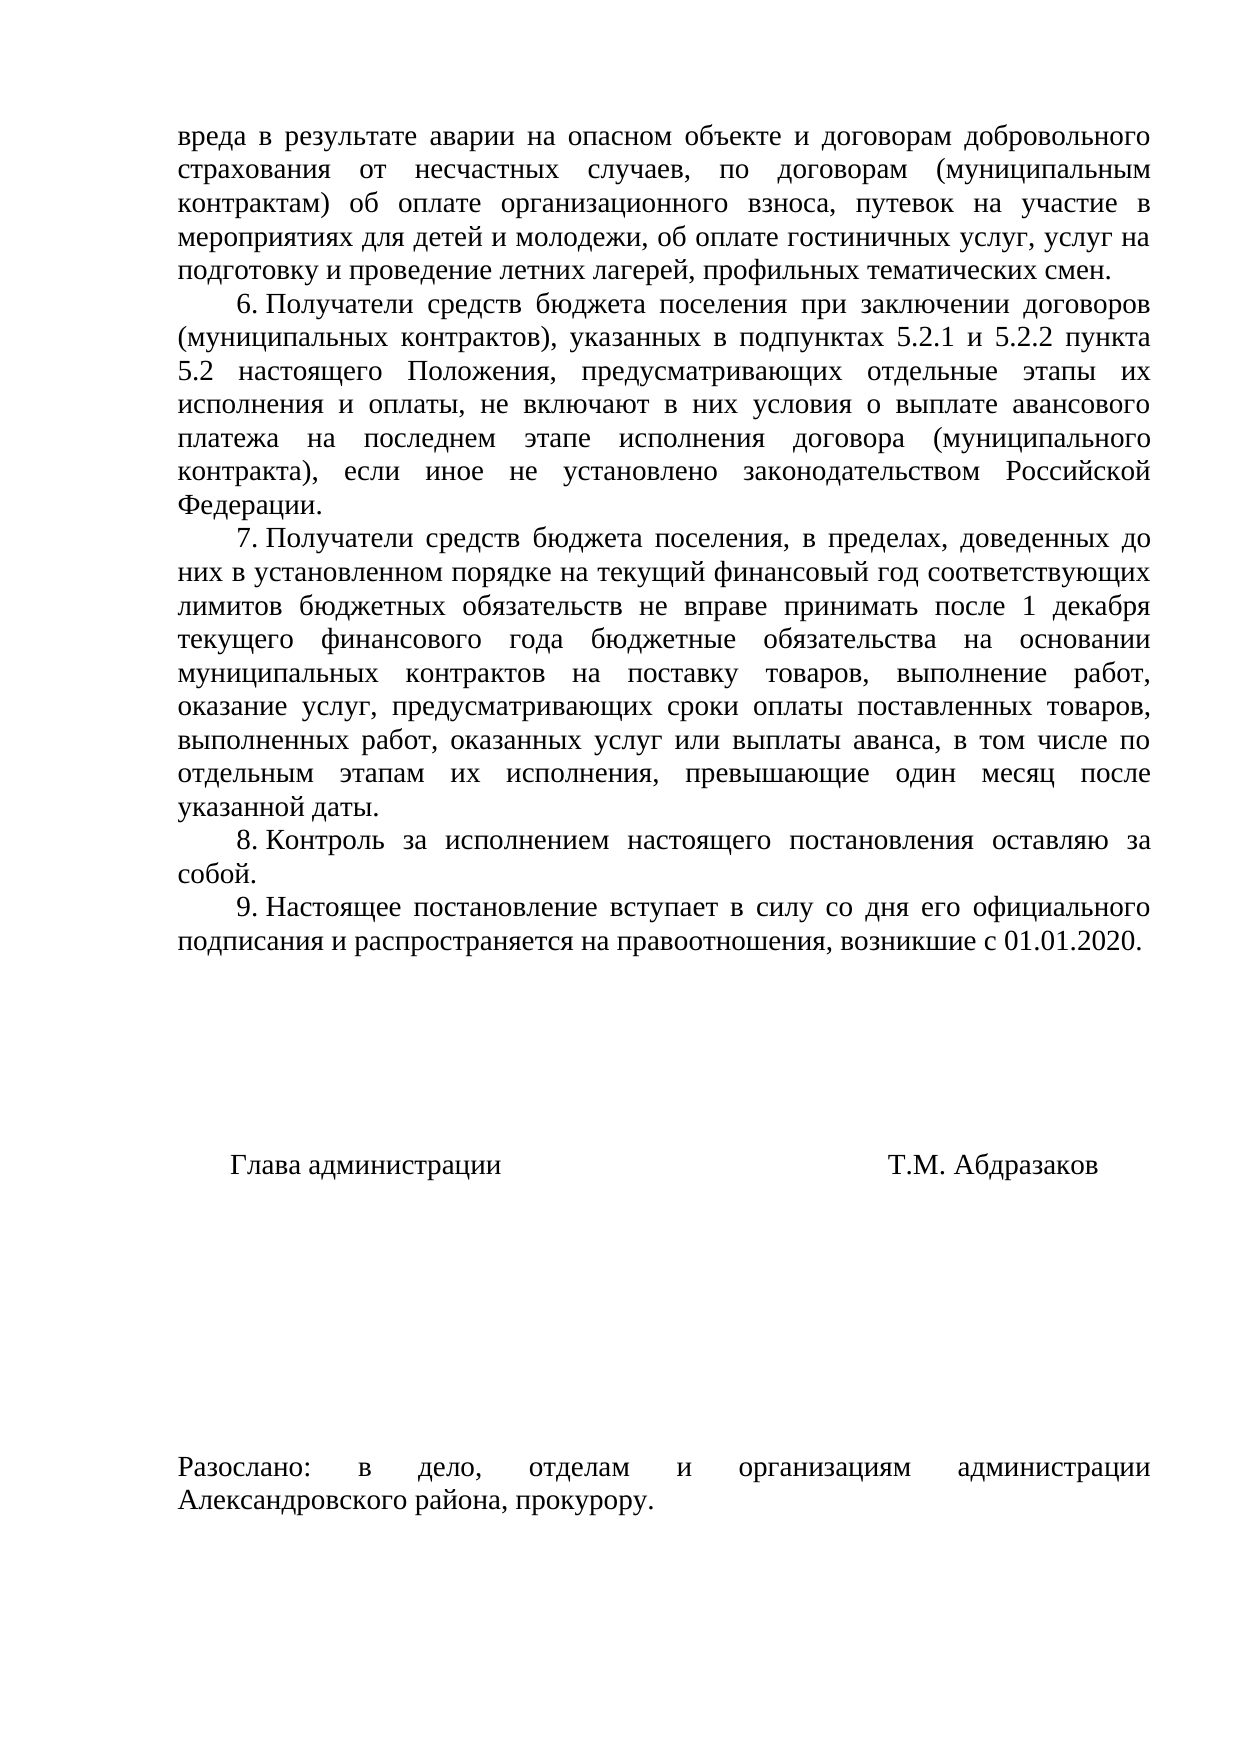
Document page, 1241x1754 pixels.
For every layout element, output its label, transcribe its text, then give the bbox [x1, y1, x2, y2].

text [177, 118, 1152, 286]
text 6. Получатели средств бюджета поселения при заключении договоров (муниципальных контрактов), указанных в подпунктах 5.2.1 и 5.2.2 пункта 5.2 настоящего Положения, предусматривающих отдельные этапы их исполнения и оплаты, не включают в них условия о выплате авансового платежа на последнем этапе исполнения договора (муниципального контракта), если иное не установлено законодательством Российской Федерации. [177, 286, 1152, 521]
text 8. Контроль за исполнением настоящего постановления оставляю за собой. [177, 822, 1152, 889]
text 7. Получатели средств бюджета поселения, в пределах, доведенных до них в установленном порядке на текущий финансовый год соответствующих лимитов бюджетных обязательств не вправе принимать после 1 декабря текущего финансового года бюджетные обязательства на основании муниципальных контрактов на поставку товаров, выполнение работ, оказание услуг, предусматривающих сроки оплаты поставленных товаров, выполненных работ, оказанных услуг или выплаты аванса, в том числе по отдельным этапам их исполнения, превышающие один месяц после указанной даты. [177, 521, 1152, 822]
text 9. Настоящее постановление вступает в силу со дня его официального подписания и распространяется на правоотношения, возникшие с 01.01.2020. [177, 889, 1152, 957]
text Глава администрации Т.М. Абдразаков [177, 1147, 1152, 1180]
text Разослано: в дело, отделам и организациям администрации Александровского района, прокурору. [177, 1449, 1152, 1516]
